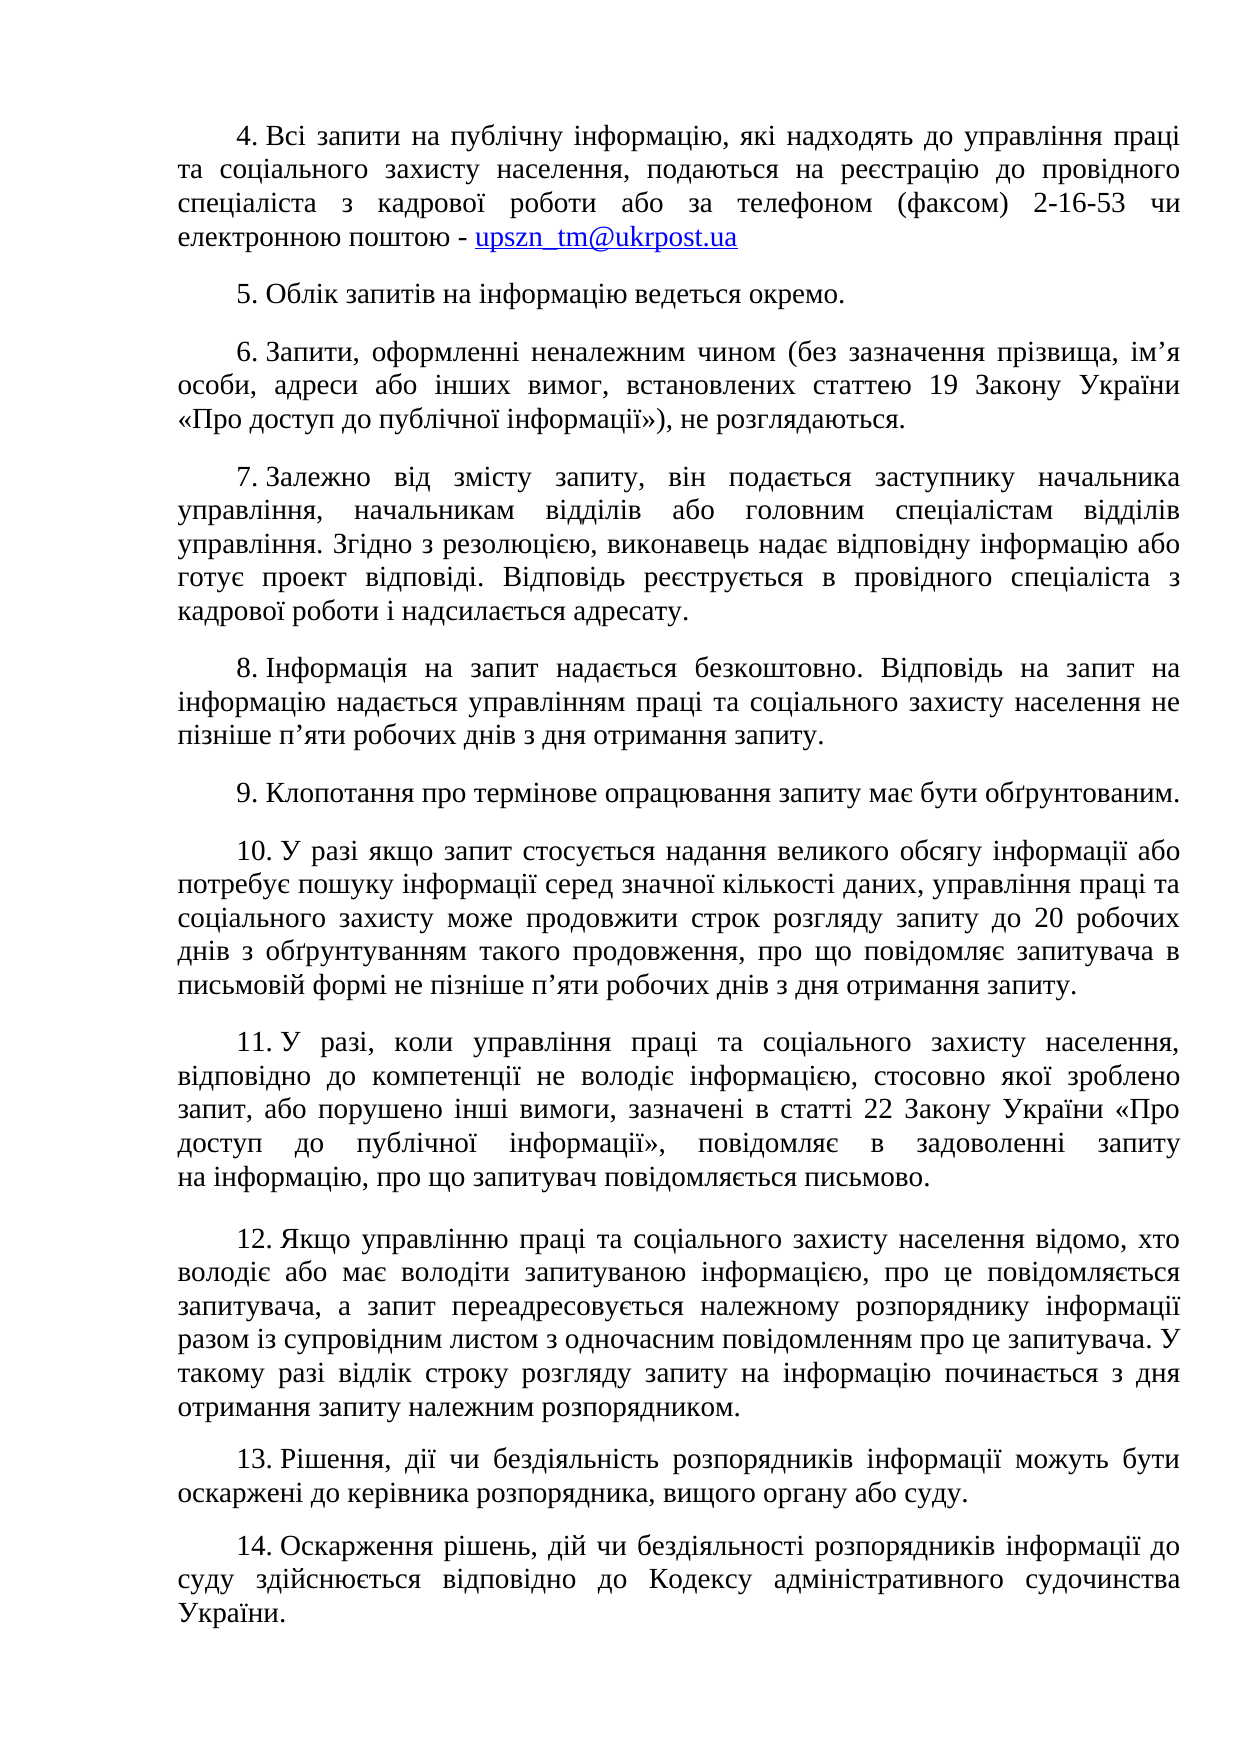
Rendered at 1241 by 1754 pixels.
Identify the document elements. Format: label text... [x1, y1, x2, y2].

text 11. У разі, коли управління праці та соціального захисту населення, відповідно до компетенції не володіє інформацією, стосовно якої зроблено запит, або порушено інші вимоги, зазначені в статті 22 Закону України «Про доступ до публічної інформації», повідомляє в задоволенні запиту на інформацію, про що запитувач повідомляється письмово. [177, 1024, 1181, 1192]
text 5. Облік запитів на інформацію ведеться окремо. [177, 276, 1181, 310]
text 9. Клопотання про термінове опрацювання запиту має бути обґрунтованим. [177, 775, 1181, 809]
text 6. Запити, оформленні неналежним чином (без зазначення прізвища, ім’я особи, адреси або інших вимог, встановлених статтею 19 Закону України «Про доступ до публічної інформації»), не розглядаються. [177, 334, 1181, 434]
text 10. У разі якщо запит стосується надання великого обсягу інформації або потребує пошуку інформації серед значної кількості даних, управління праці та соціального захисту може продовжити строк розгляду запиту до 20 робочих днів з обґрунтуванням такого продовження, про що повідомляє запитувача в письмовій формі не пізніше п’яти робочих днів з дня отримання запиту. [177, 833, 1181, 1000]
text 7. Залежно від змісту запиту, він подається заступнику начальника управління, начальникам відділів або головним спеціалістам відділів управління. Згідно з резолюцією, виконавець надає відповідну інформацію або готує проект відповіді. Відповідь реєструється в провідного спеціаліста з кадрової роботи і надсилається адресату. [177, 459, 1181, 626]
text 8. Інформація на запит надається безкоштовно. Відповідь на запит на інформацію надається управлінням праці та соціального захисту населення не пізніше п’яти робочих днів з дня отримання запиту. [177, 650, 1181, 751]
text 12. Якщо управлінню праці та соціального захисту населення відомо, хто володіє або має володіти запитуваною інформацією, про це повідомляється запитувача, а запит переадресовується належному розпоряднику інформації разом із супровідним листом з одночасним повідомленням про це запитувача. У такому разі відлік строку розгляду запиту на інформацію починається з дня отримання запиту належним розпорядником. [177, 1221, 1181, 1422]
text 14. Оскарження рішень, дій чи бездіяльності розпорядників інформації до суду здійснюється відповідно до Кодексу адміністративного судочинства України. [177, 1528, 1181, 1628]
text 13. Рішення, дії чи бездіяльність розпорядників інформації можуть бути оскаржені до керівника розпорядника, вищого органу або суду. [177, 1441, 1181, 1508]
text 4. Всі запити на публічну інформацію, які надходять до управління праці та соціального захисту населення, подаються на реєстрацію до провідного спеціаліста з кадрової роботи або за телефоном (факсом) 2-16-53 чи електронною поштою - upszn_tm@ukrpost.ua [177, 118, 1181, 252]
